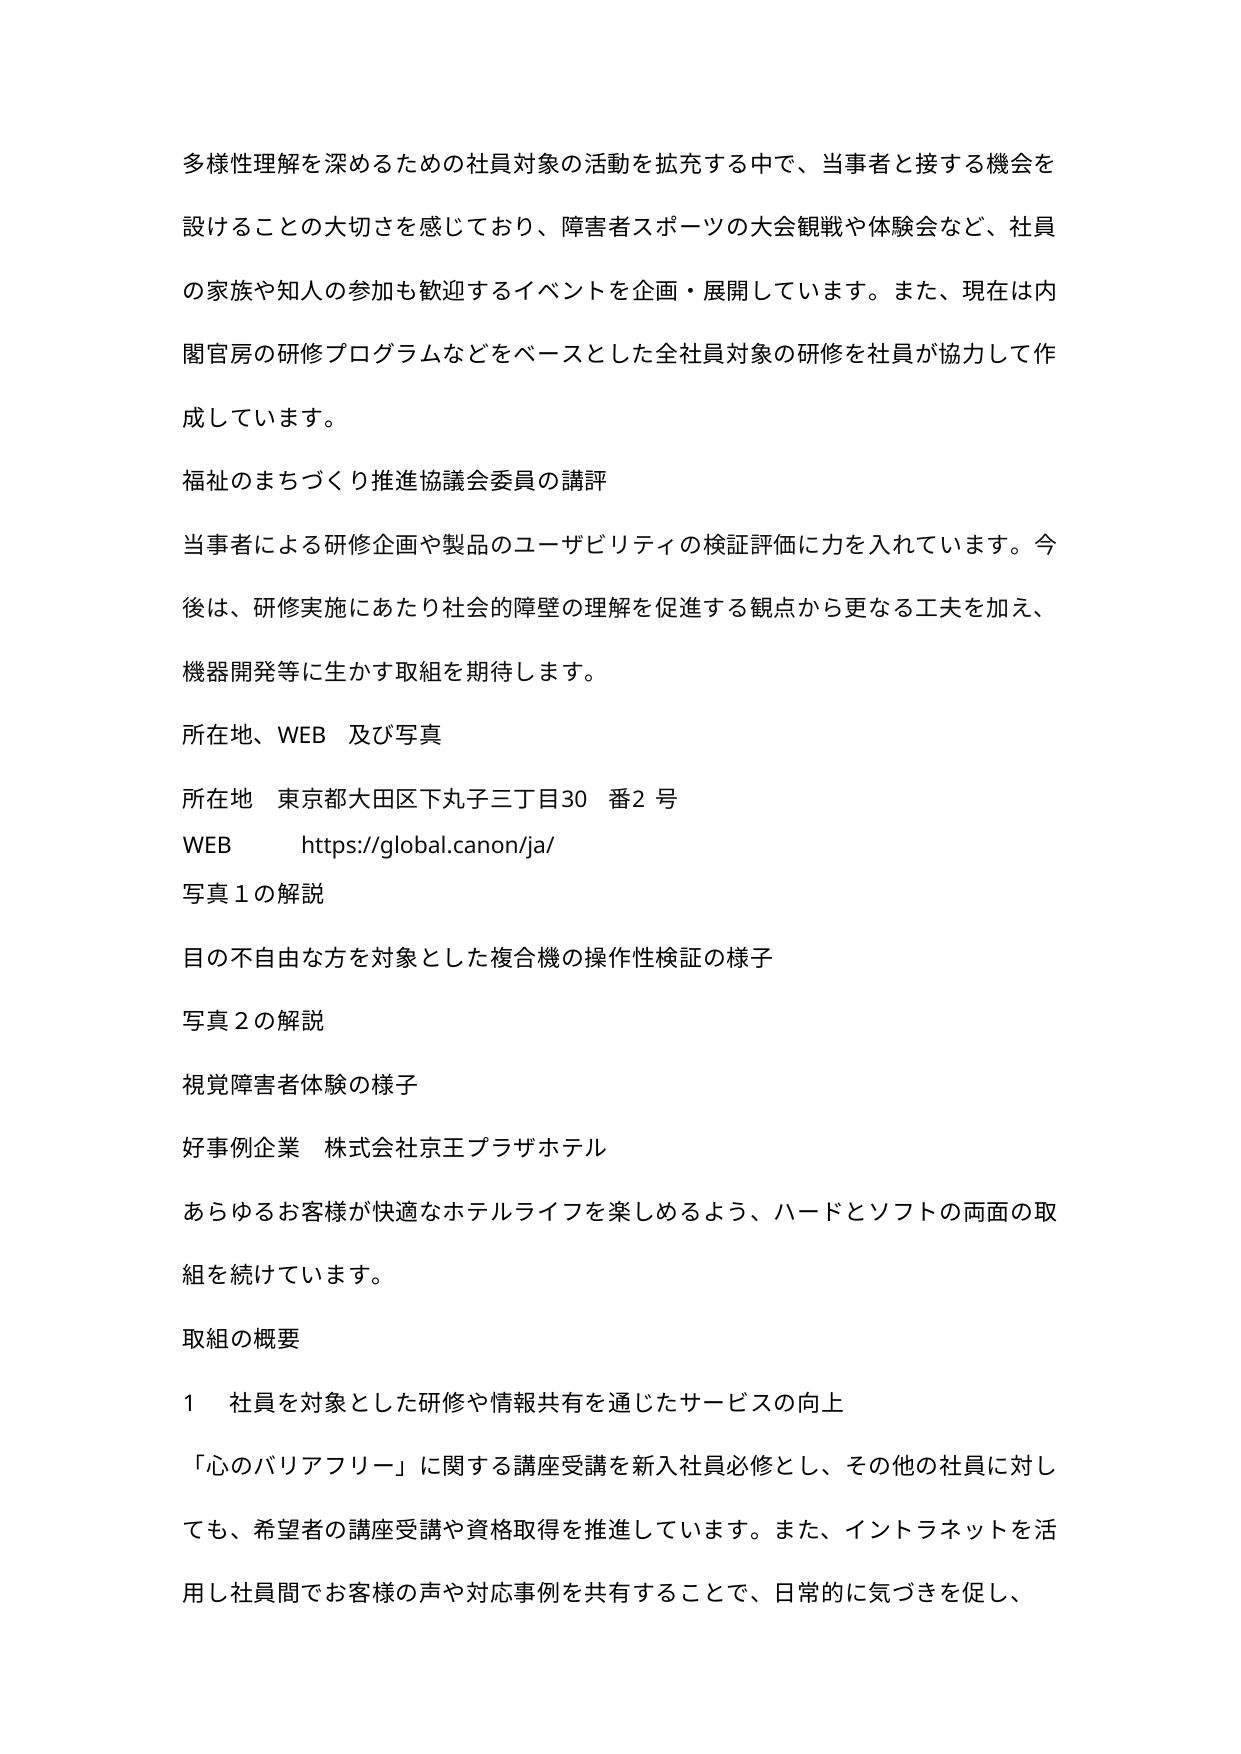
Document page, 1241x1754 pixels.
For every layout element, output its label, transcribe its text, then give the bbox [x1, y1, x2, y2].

text あらゆるお客様が快適なホテルライフを楽しめるよう、ハードとソフトの両面の取組を続けています。 [183, 1179, 1057, 1306]
text 取組の概要 [183, 1306, 1057, 1369]
text WEB https://global.canon/ja/ [183, 829, 1057, 861]
text 1 社員を対象とした研修や情報共有を通じたサービスの向上 [183, 1369, 1057, 1433]
text 所在地、WEB及び写真 [183, 702, 1057, 766]
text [183, 1433, 1057, 1623]
text 写真２の解説 [183, 988, 1057, 1052]
text 福祉のまちづくり推進協議会委員の講評 [183, 448, 1057, 512]
text 多様性理解を深めるための社員対象の活動を拡充する中で、当事者と接する機会を設けることの大切さを感じており、障害者スポーツの大会観戦や体験会など、社員の家族や知人の参加も歓迎するイベントを企画・展開しています。また、現在は内閣官房の研修プログラムなどをベースとした全社員対象の研修を社員が協力して作成しています。 [183, 130, 1057, 448]
text 視覚障害者体験の様子 [183, 1052, 1057, 1115]
text 目の不自由な方を対象とした複合機の操作性検証の様子 [183, 924, 1057, 988]
text 所在地 東京都大田区下丸子三丁目30番2号 [183, 766, 1057, 829]
text 好事例企業 株式会社京王プラザホテル [183, 1115, 1057, 1179]
text 当事者による研修企画や製品のユーザビリティの検証評価に力を入れています。今後は、研修実施にあたり社会的障壁の理解を促進する観点から更なる工夫を加え、機器開発等に生かす取組を期待します。 [183, 512, 1057, 702]
text 写真１の解説 [183, 861, 1057, 924]
